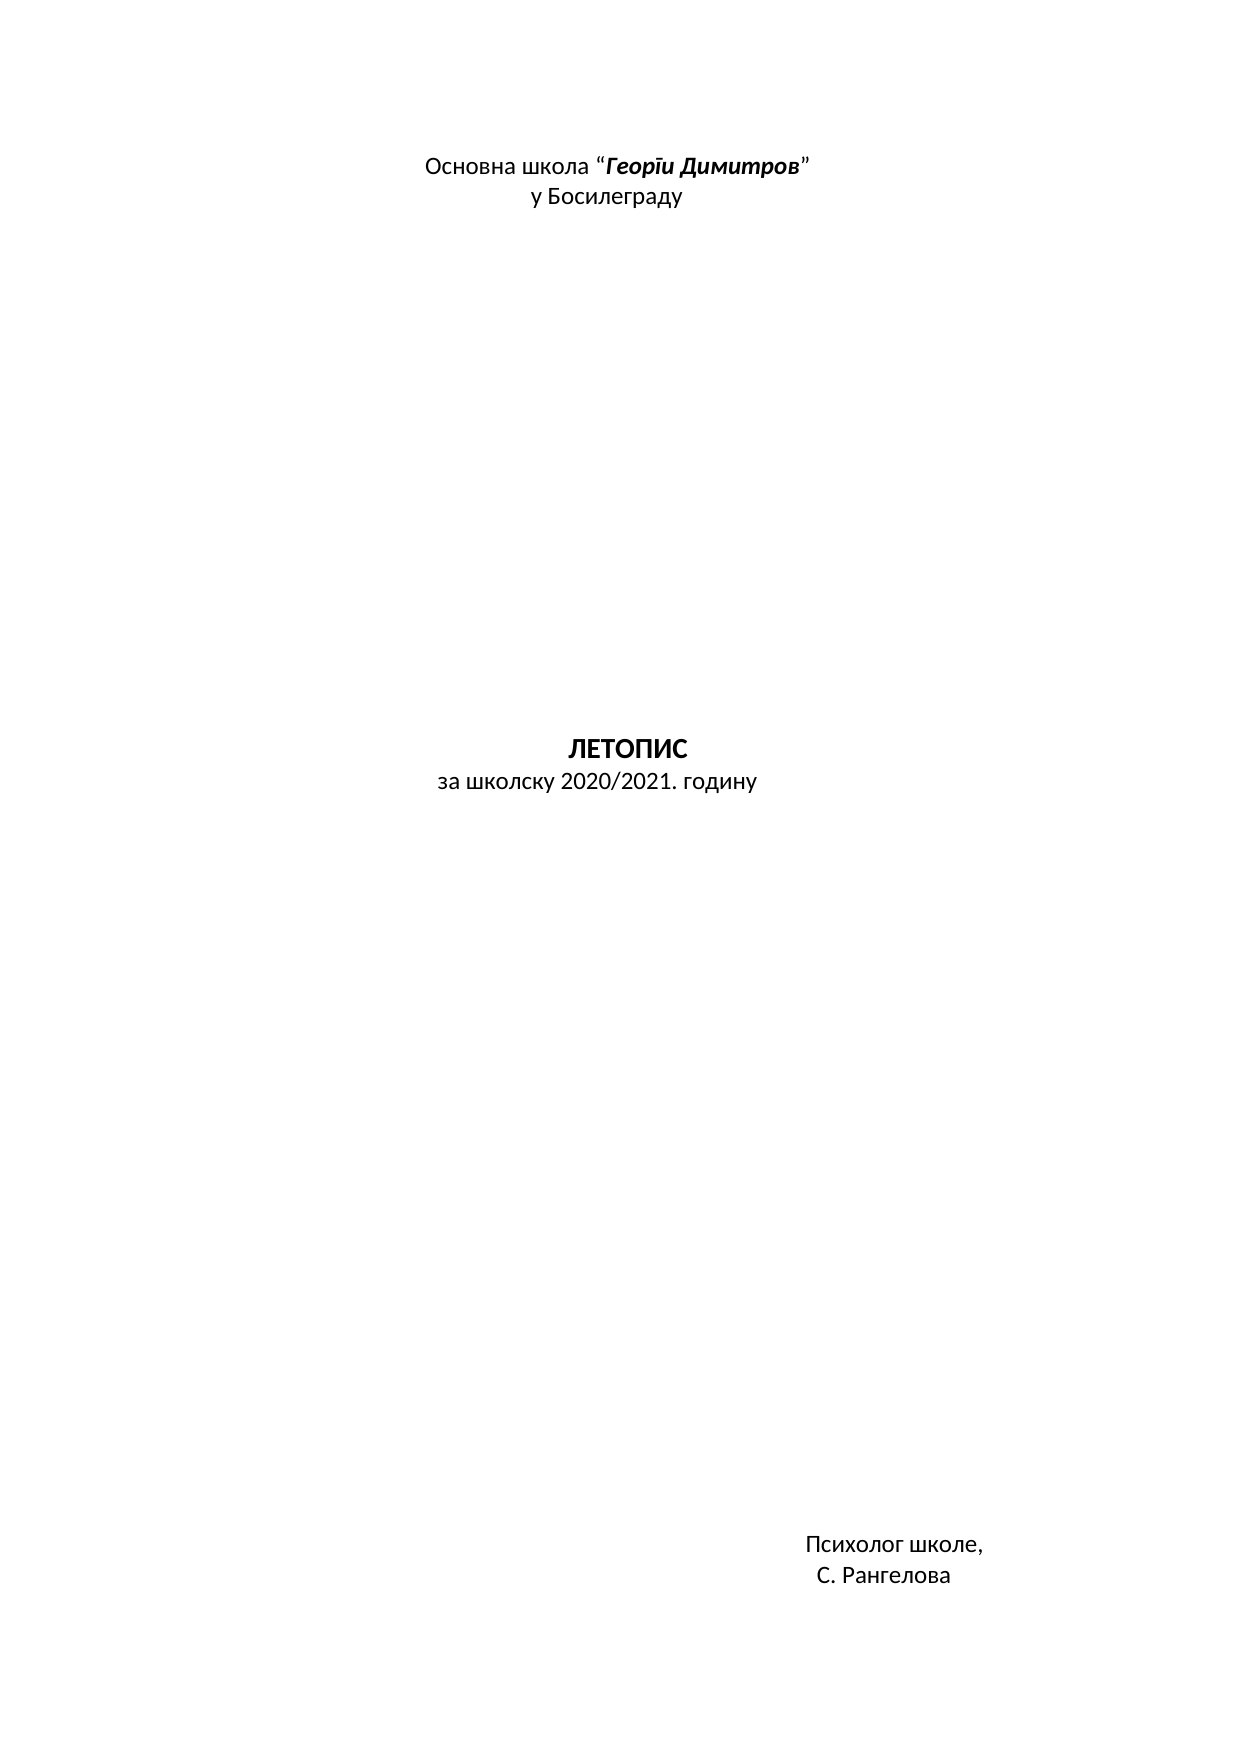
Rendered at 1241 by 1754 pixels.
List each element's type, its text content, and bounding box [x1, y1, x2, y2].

text за школску 2020/2021. годину [187, 766, 1053, 796]
text у Босилеграду [187, 181, 1053, 211]
text Психолог школе, [187, 1528, 1053, 1559]
text Основна школа “Георги Димитров” [187, 150, 1053, 181]
text ЛЕТОПИС [187, 730, 1053, 766]
text С. Рангелова [187, 1559, 1053, 1589]
